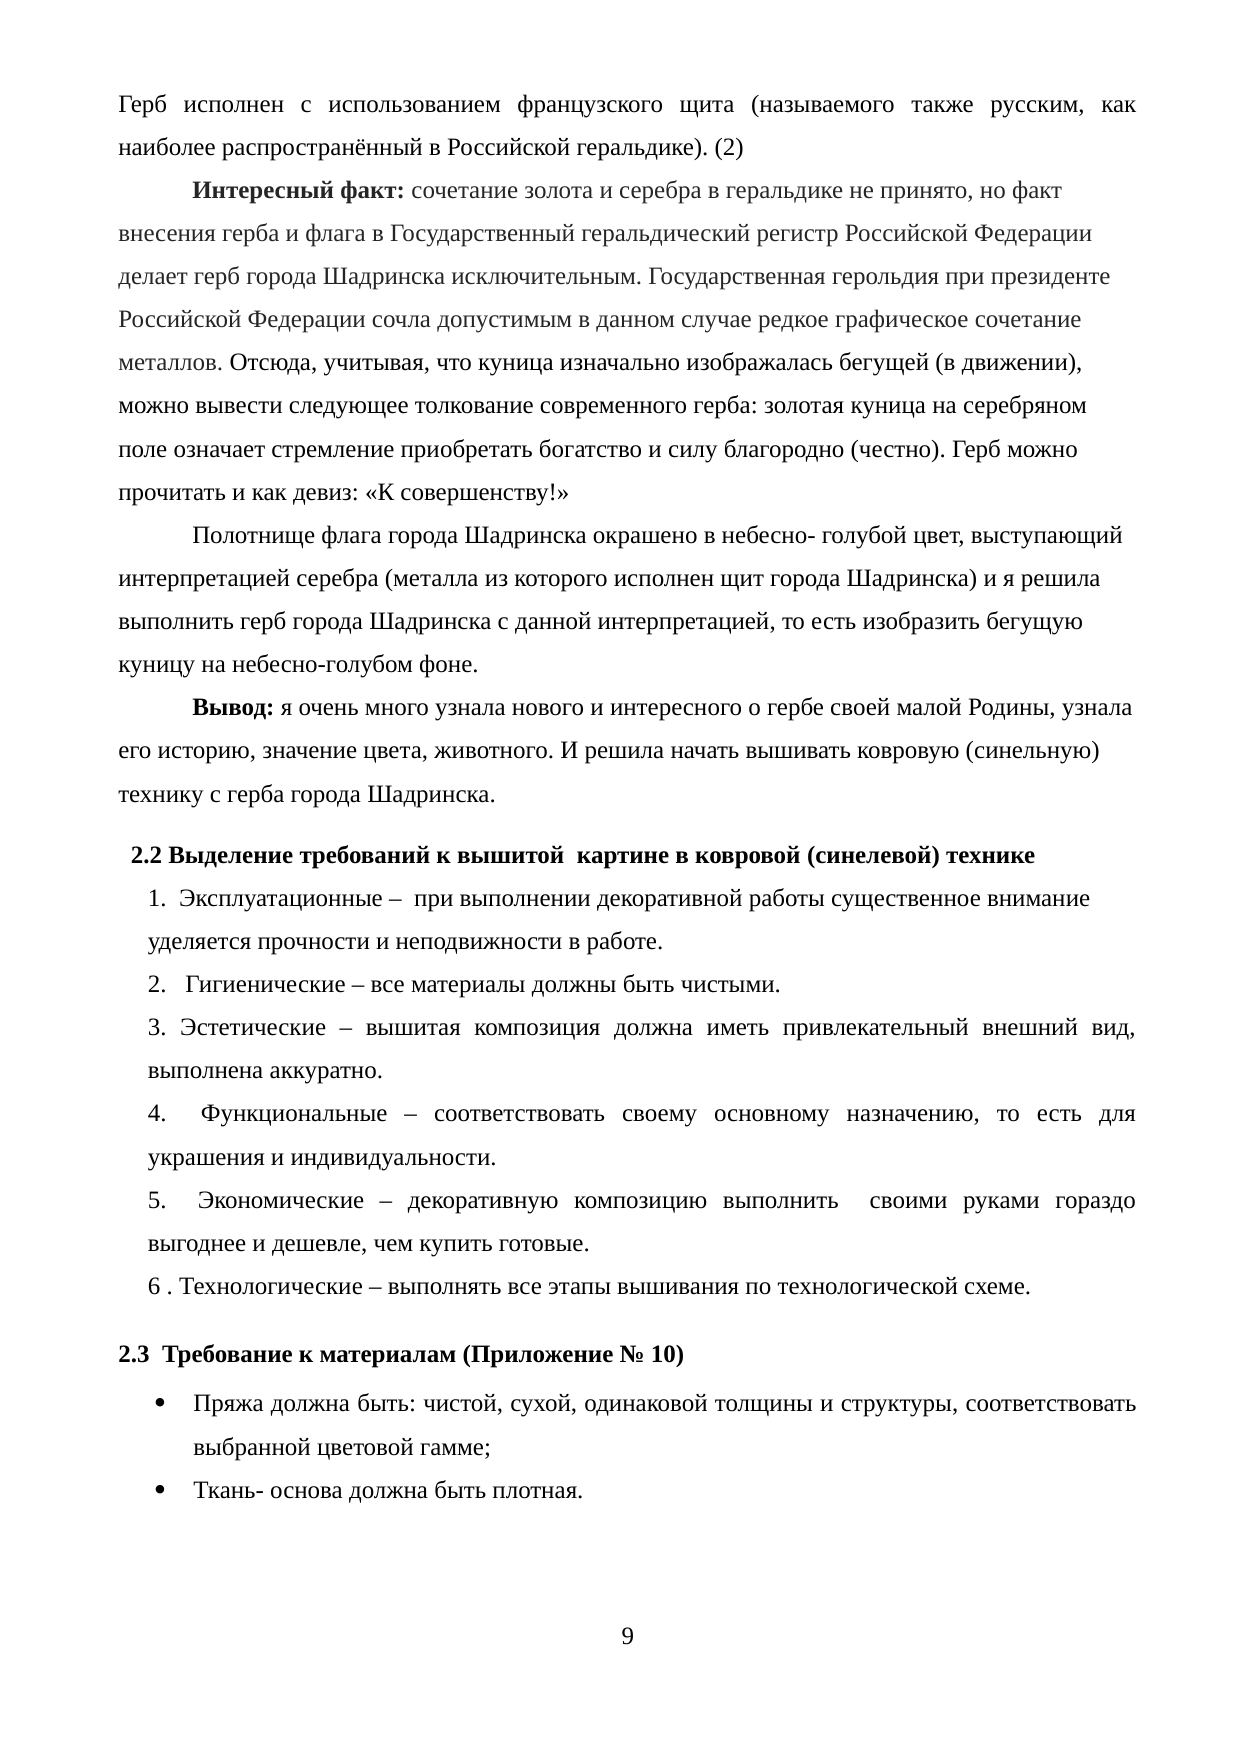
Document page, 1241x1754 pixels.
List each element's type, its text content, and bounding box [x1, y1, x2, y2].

subtitle 2.3 Требование к материалам (Приложение № 10) [118, 1339, 1137, 1368]
text 3. Эстетические – вышитая композиция должна иметь привлекательный внешний вид, выполнена аккуратно. [148, 1012, 1137, 1084]
text 4. Функциональные – соответствовать своему основному назначению, то есть для украшения и индивидуальности. [148, 1098, 1137, 1170]
text 2.2 Выделение требований к вышитой картине в ковровой (синелевой) технике [118, 840, 1137, 868]
list Ткань- основа должна быть плотная. [156, 1475, 1137, 1503]
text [118, 89, 1137, 161]
text Интересный факт: сочетание золота и серебра в геральдике не принято, но факт внесения герба и флага в Государственный геральдический регистр Российской Федерации делает герб города Шадринска исключительным. Государственная герольдия при президенте Российской Федерации сочла допустимым в данном случае редкое графическое сочетание металлов. Отсюда, учитывая, что куница изначально изображалась бегущей (в движении), можно вывести следующее толкование современного герба: золотая куница на серебряном поле означает стремление приобретать богатство и силу благородно (честно). Герб можно прочитать и как девиз: «К совершенству!» [118, 175, 1137, 506]
text 5. Экономические – декоративную композицию выполнить своими руками гораздо выгоднее и дешевле, чем купить готовые. [148, 1185, 1137, 1257]
text 6 . Технологические – выполнять все этапы вышивания по технологической схеме. [148, 1271, 1137, 1300]
text Полотнище флага города Шадринска окрашено в небесно- голубой цвет, выступающий интерпретацией серебра (металла из которого исполнен щит города Шадринска) и я решила выполнить герб города Шадринска с данной интерпретацией, то есть изобразить бегущую куницу на небесно-голубом фоне. [118, 520, 1137, 678]
list Пряжа должна быть: чистой, сухой, одинаковой толщины и структуры, соответствовать выбранной цветовой гамме; [156, 1388, 1137, 1460]
text Вывод: я очень много узнала нового и интересного о гербе своей малой Родины, узнала его историю, значение цвета, животного. И решила начать вышивать ковровую (синельную) технику с герба города Шадринска. [118, 692, 1137, 807]
text 2. Гигиенические – все материалы должны быть чистыми. [148, 969, 1137, 998]
text 1. Эксплуатационные – при выполнении декоративной работы существенное внимание уделяется прочности и неподвижности в работе. [148, 883, 1137, 955]
